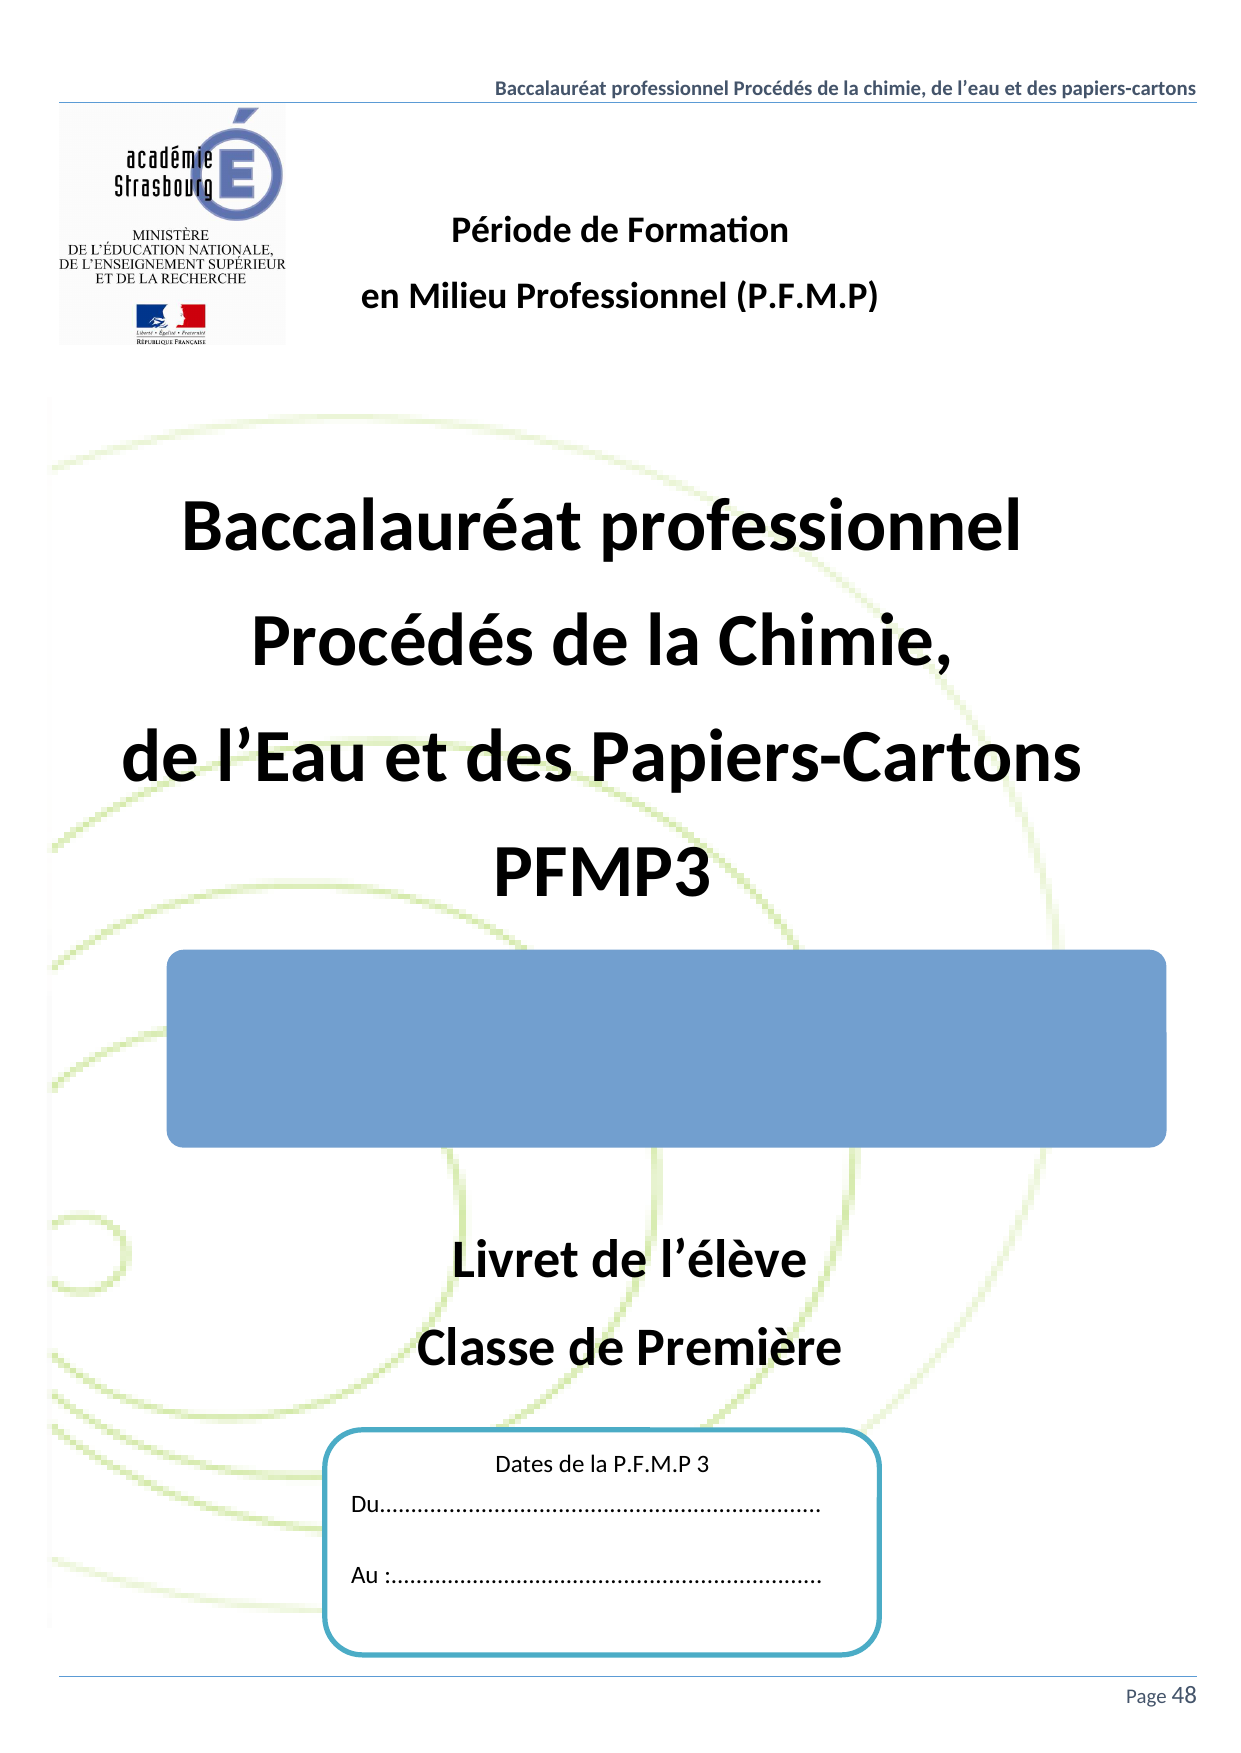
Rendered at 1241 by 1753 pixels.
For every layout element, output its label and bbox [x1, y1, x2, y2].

picture [46, 397, 1158, 1634]
